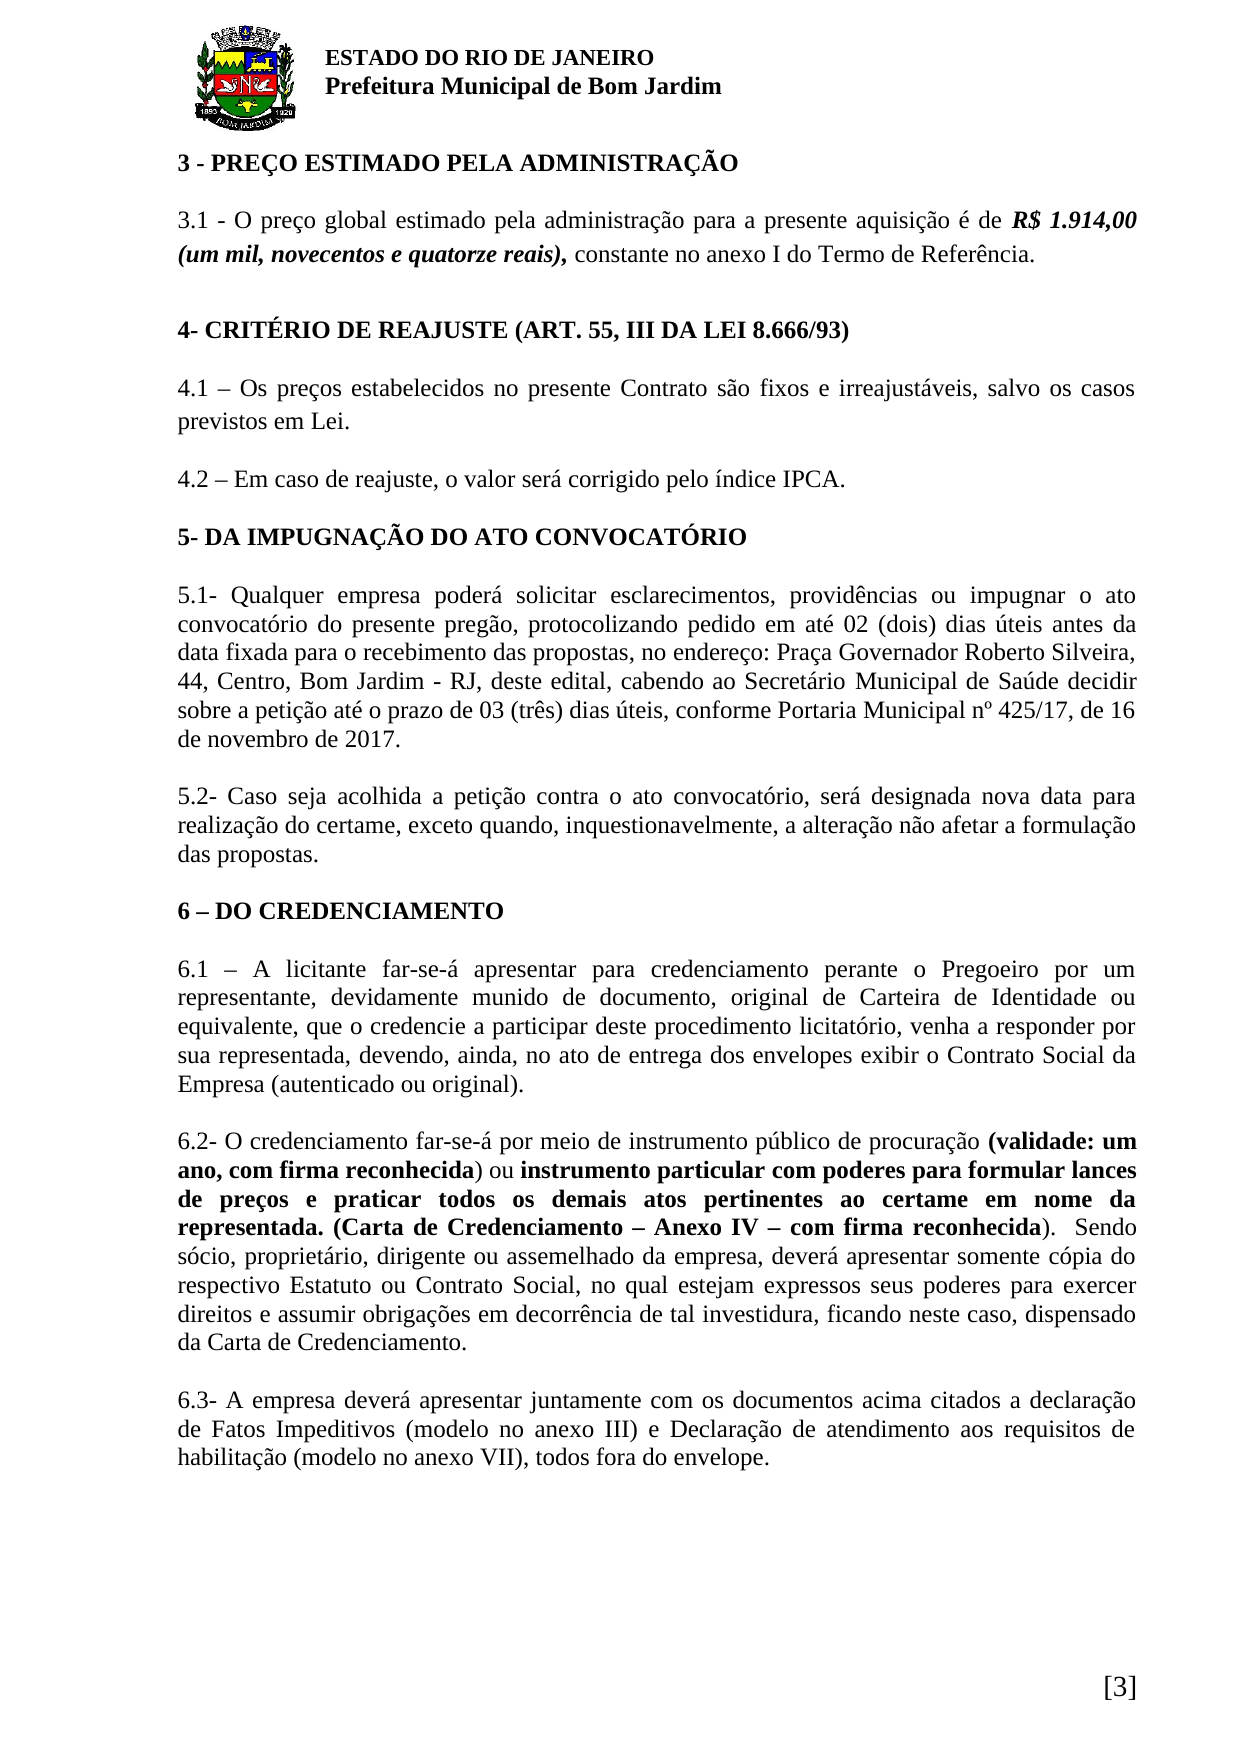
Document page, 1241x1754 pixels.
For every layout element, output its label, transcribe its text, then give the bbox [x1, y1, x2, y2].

text 3.1 - O preço global estimado pela administração para a presente aquisição é de R$ 1.914,00 (um mil, novecentos e quatorze reais), constante no anexo I do Termo de Referência. [177, 206, 1137, 267]
text 4.2 – Em caso de reajuste, o valor será corrigido pelo índice IPCA. [177, 464, 1137, 493]
picture [192, 23, 297, 133]
text 5.2- Caso seja acolhida a petição contra o ato convocatório, será designada nova data para realização do certame, exceto quando, inquestionavelmente, a alteração não afetar a formulação das propostas. [177, 781, 1137, 867]
text 5.1- Qualquer empresa poderá solicitar esclarecimentos, providências ou impugnar o ato convocatório do presente pregão, protocolizando pedido em até 02 (dois) dias úteis antes da data fixada para o recebimento das propostas, no endereço: Praça Governador Roberto Silveira, 44, Centro, Bom Jardim - RJ, deste edital, cabendo ao Secretário Municipal de Saúde decidir sobre a petição até o prazo de 03 (três) dias úteis, conforme Portaria Municipal nº 425/17, de 16 de novembro de 2017. [177, 580, 1137, 752]
text 4.1 – Os preços estabelecidos no presente Contrato são fixos e irreajustáveis, salvo os casos previstos em Lei. [177, 373, 1137, 434]
text 6.3- A empresa deverá apresentar juntamente com os documentos acima citados a declaração de Fatos Impeditivos (modelo no anexo III) e Declaração de atendimento aos requisitos de habilitação (modelo no anexo VII), todos fora do envelope. [177, 1385, 1137, 1471]
text 6.1 – A licitante far-se-á apresentar para credenciamento perante o Pregoeiro por um representante, devidamente munido de documento, original de Carteira de Identidade ou equivalente, que o credencie a participar deste procedimento licitatório, venha a responder por sua representada, devendo, ainda, no ato de entrega dos envelopes exibir o Contrato Social da Empresa (autenticado ou original). [177, 954, 1137, 1097]
text 5- DA IMPUGNAÇÃO DO ATO CONVOCATÓRIO [177, 522, 1137, 551]
text 6.2- O credenciamento far-se-á por meio de instrumento público de procuração (validade: um ano, com firma reconhecida) ou instrumento particular com poderes para formular lances de preços e praticar todos os demais atos pertinentes ao certame em nome da representada. (Carta de Credenciamento – Anexo IV – com firma reconhecida). Sendo sócio, proprietário, dirigente ou assemelhado da empresa, deverá apresentar somente cópia do respectivo Estatuto ou Contrato Social, no qual estejam expressos seus poderes para exercer direitos e assumir obrigações em decorrência de tal investidura, ficando neste caso, dispensado da Carta de Credenciamento. [177, 1126, 1137, 1356]
text 6 – DO CREDENCIAMENTO [177, 896, 1137, 925]
text 4- CRITÉRIO DE REAJUSTE (ART. 55, III DA LEI 8.666/93) [177, 315, 1137, 343]
text 3 - PREÇO ESTIMADO PELA ADMINISTRAÇÃO [177, 148, 1137, 176]
